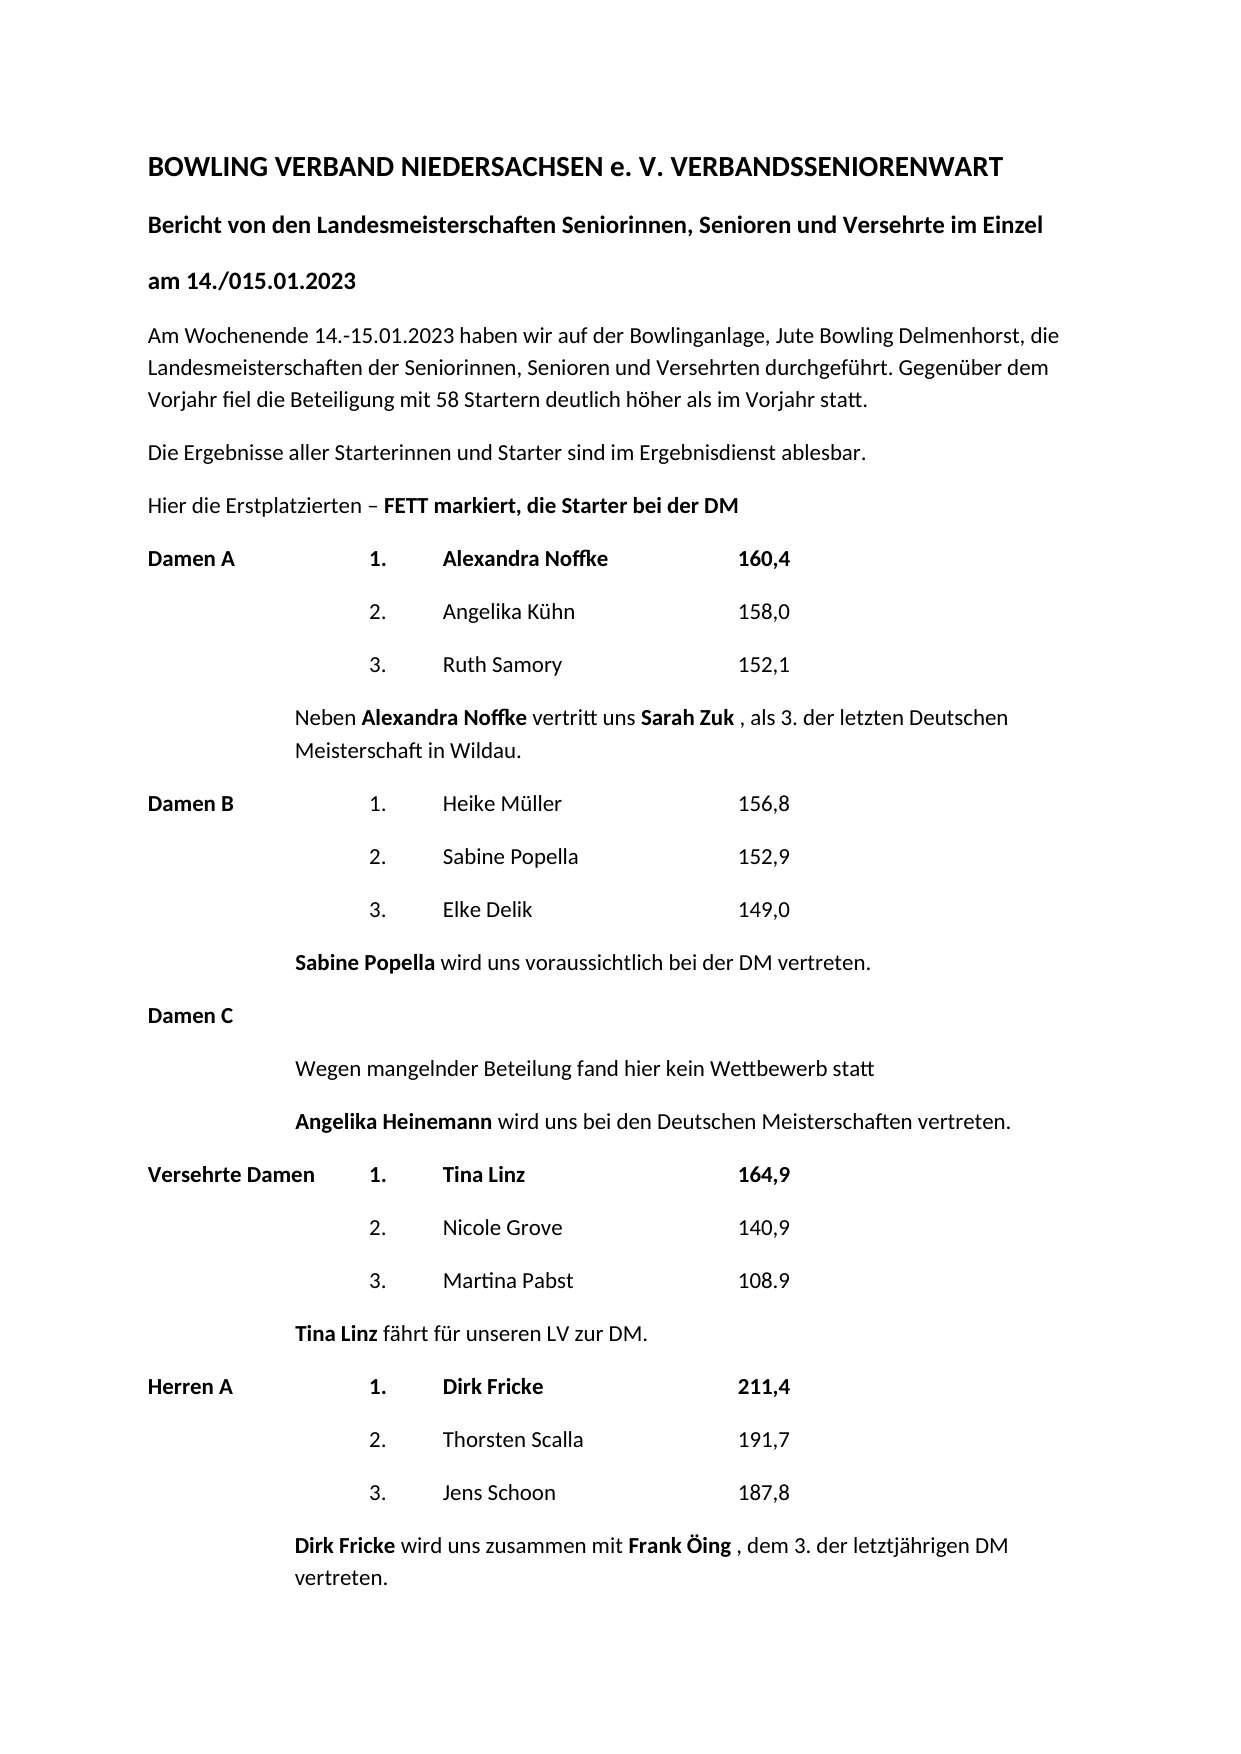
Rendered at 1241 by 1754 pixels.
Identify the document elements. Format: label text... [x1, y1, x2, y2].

text 2. Sabine Popella 152,9 [148, 842, 1093, 870]
text Hier die Erstplatzierten – FETT markiert, die Starter bei der DM [148, 491, 1093, 519]
text Herren A 1. Dirk Fricke 211,4 [148, 1372, 1093, 1400]
text am 14./015.01.2023 [148, 265, 1093, 296]
text Die Ergebnisse aller Starterinnen und Starter sind im Ergebnisdienst ablesbar. [148, 438, 1093, 466]
text Versehrte Damen 1. Tina Linz 164,9 [148, 1160, 1093, 1188]
text 2. Nicole Grove 140,9 [148, 1213, 1093, 1241]
text Am Wochenende 14.-15.01.2023 haben wir auf der Bowlinganlage, Jute Bowling Delmenhorst, die Landesmeisterschaften der Seniorinnen, Senioren und Versehrten durchgeführt. Gegenüber dem Vorjahr fiel die Beteiligung mit 58 Startern deutlich höher als im Vorjahr statt. [148, 321, 1093, 413]
text Damen B 1. Heike Müller 156,8 [148, 789, 1093, 817]
text BOWLING VERBAND NIEDERSACHSEN e. V. VERBANDSSENIORENWART [148, 148, 1093, 183]
text 3. Jens Schoon 187,8 [148, 1478, 1093, 1506]
text Tina Linz fährt für unseren LV zur DM. [148, 1319, 1093, 1347]
text 3. Ruth Samory 152,1 [148, 651, 1093, 678]
text 2. Thorsten Scalla 191,7 [148, 1425, 1093, 1453]
text Damen C [148, 1001, 1093, 1029]
text 3. Elke Delik 149,0 [148, 895, 1093, 923]
text Bericht von den Landesmeisterschaften Seniorinnen, Senioren und Versehrte im Einzel [148, 209, 1093, 240]
text 3. Martina Pabst 108.9 [148, 1266, 1093, 1294]
text Wegen mangelnder Beteilung fand hier kein Wettbewerb statt [295, 1054, 1093, 1082]
text 2. Angelika Kühn 158,0 [148, 597, 1093, 626]
text Neben Alexandra Noffke vertritt uns Sarah Zuk , als 3. der letzten Deutschen Meisterschaft in Wildau. [294, 703, 1093, 764]
text Sabine Popella wird uns voraussichtlich bei der DM vertreten. [221, 948, 1093, 976]
text Damen A 1. Alexandra Noffke 160,4 [148, 544, 1093, 572]
text Dirk Fricke wird uns zusammen mit Frank Öing , dem 3. der letztjährigen DM vertreten. [294, 1531, 1093, 1591]
text Angelika Heinemann wird uns bei den Deutschen Meisterschaften vertreten. [295, 1107, 1093, 1135]
